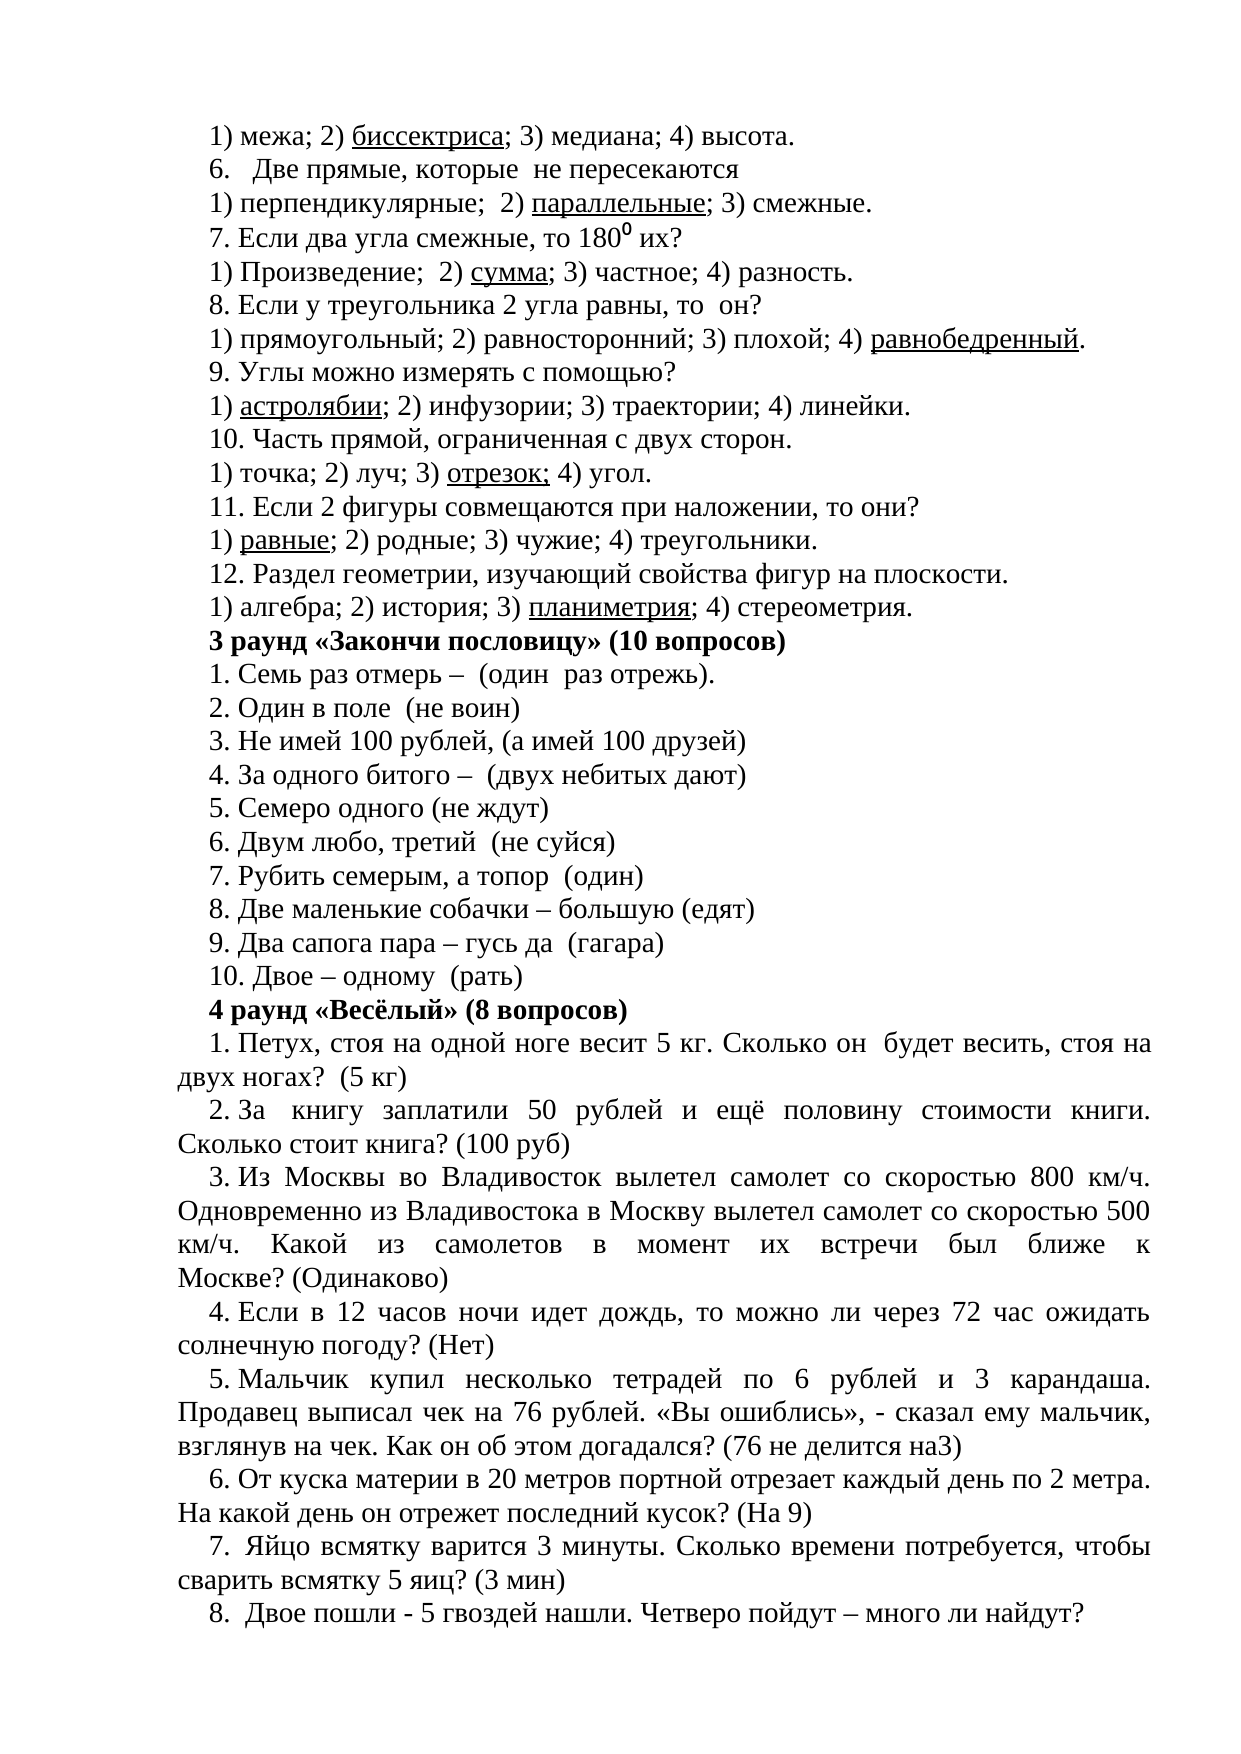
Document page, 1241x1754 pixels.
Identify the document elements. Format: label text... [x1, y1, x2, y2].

text 1) точка; 2) луч; 3) отрезок; 4) угол. [177, 455, 1152, 489]
text 8. Двое пошли - 5 гвоздей нашли. Четверо пойдут – много ли найдут? [177, 1596, 1152, 1629]
text 7. Рубить семерым, а топор (один) [177, 858, 1152, 891]
text 3. Не имей 100 рублей, (а имей 100 друзей) [177, 723, 1152, 757]
text 1) прямоугольный; 2) равносторонний; 3) плохой; 4) равнобедренный. [177, 321, 1152, 354]
text 4. За одного битого – (двух небитых дают) [177, 757, 1152, 791]
text 7. Яйцо всмятку варится 3 минуты. Сколько времени потребуется, чтобы сварить всмятку 5 яиц? (3 мин) [177, 1528, 1152, 1596]
text 7. Если два угла смежные, то 180⁰ их? [177, 219, 1152, 254]
text 5. Семеро одного (не ждут) [177, 791, 1152, 824]
text 3. Из Москвы во Владивосток вылетел самолет со скоростью 800 км/ч. Одновременно из Владивостока в Москву вылетел самолет со скоростью 500 км/ч. Какой из самолетов в момент их встречи был ближе к Москве? (Одинаково) [177, 1159, 1152, 1294]
text 11. Если 2 фигуры совмещаются при наложении, то они? [177, 489, 1152, 522]
text 1) Произведение; 2) сумма; 3) частное; 4) разность. [177, 254, 1152, 287]
text 12. Раздел геометрии, изучающий свойства фигур на плоскости. [177, 556, 1152, 589]
text 4 раунд «Весёлый» (8 вопросов) [177, 992, 1152, 1025]
text 2. Один в поле (не воин) [177, 690, 1152, 723]
text 1. Семь раз отмерь – (один раз отрежь). [177, 656, 1152, 690]
text 3 раунд «Закончи пословицу» (10 вопросов) [177, 623, 1152, 656]
text 6. Две прямые, которые не пересекаются [177, 152, 1152, 185]
text 1) алгебра; 2) история; 3) планиметрия; 4) стереометрия. [177, 589, 1152, 623]
text 4. Если в 12 часов ночи идет дождь, то можно ли через 72 час ожидать солнечную погоду? (Нет) [177, 1294, 1152, 1361]
text 6. От куска материи в 20 метров портной отрезает каждый день по 2 метра. На какой день он отрежет последний кусок? (На 9) [177, 1461, 1152, 1528]
text 5. Мальчик купил несколько тетрадей по 6 рублей и 3 карандаша. Продавец выписал чек на 76 рублей. «Вы ошиблись», - сказал ему мальчик, взглянув на чек. Как он об этом догадался? (76 не делится на3) [177, 1361, 1152, 1461]
text 1) перпендикулярные; 2) параллельные; 3) смежные. [177, 185, 1152, 219]
text 8. Если у треугольника 2 угла равны, то он? [177, 287, 1152, 321]
text 9. Углы можно измерять с помощью? [177, 354, 1152, 388]
text 1) астролябии; 2) инфузории; 3) траектории; 4) линейки. [177, 388, 1152, 422]
text 8. Две маленькие собачки – большую (едят) [177, 891, 1152, 925]
text 6. Двум любо, третий (не суйся) [177, 824, 1152, 858]
text 1) равные; 2) родные; 3) чужие; 4) треугольники. [177, 522, 1152, 556]
text 1. Петух, стоя на одной ноге весит 5 кг. Сколько он будет весить, стоя на двух ногах? (5 кг) [177, 1025, 1152, 1092]
text 10. Двое – одному (рать) [177, 958, 1152, 992]
text 2. За книгу заплатили 50 рублей и ещё половину стоимости книги. Сколько стоит книга? (100 руб) [177, 1092, 1152, 1159]
text 10. Часть прямой, ограниченная с двух сторон. [177, 422, 1152, 455]
text 9. Два сапога пара – гусь да (гагара) [177, 925, 1152, 958]
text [177, 118, 1152, 152]
